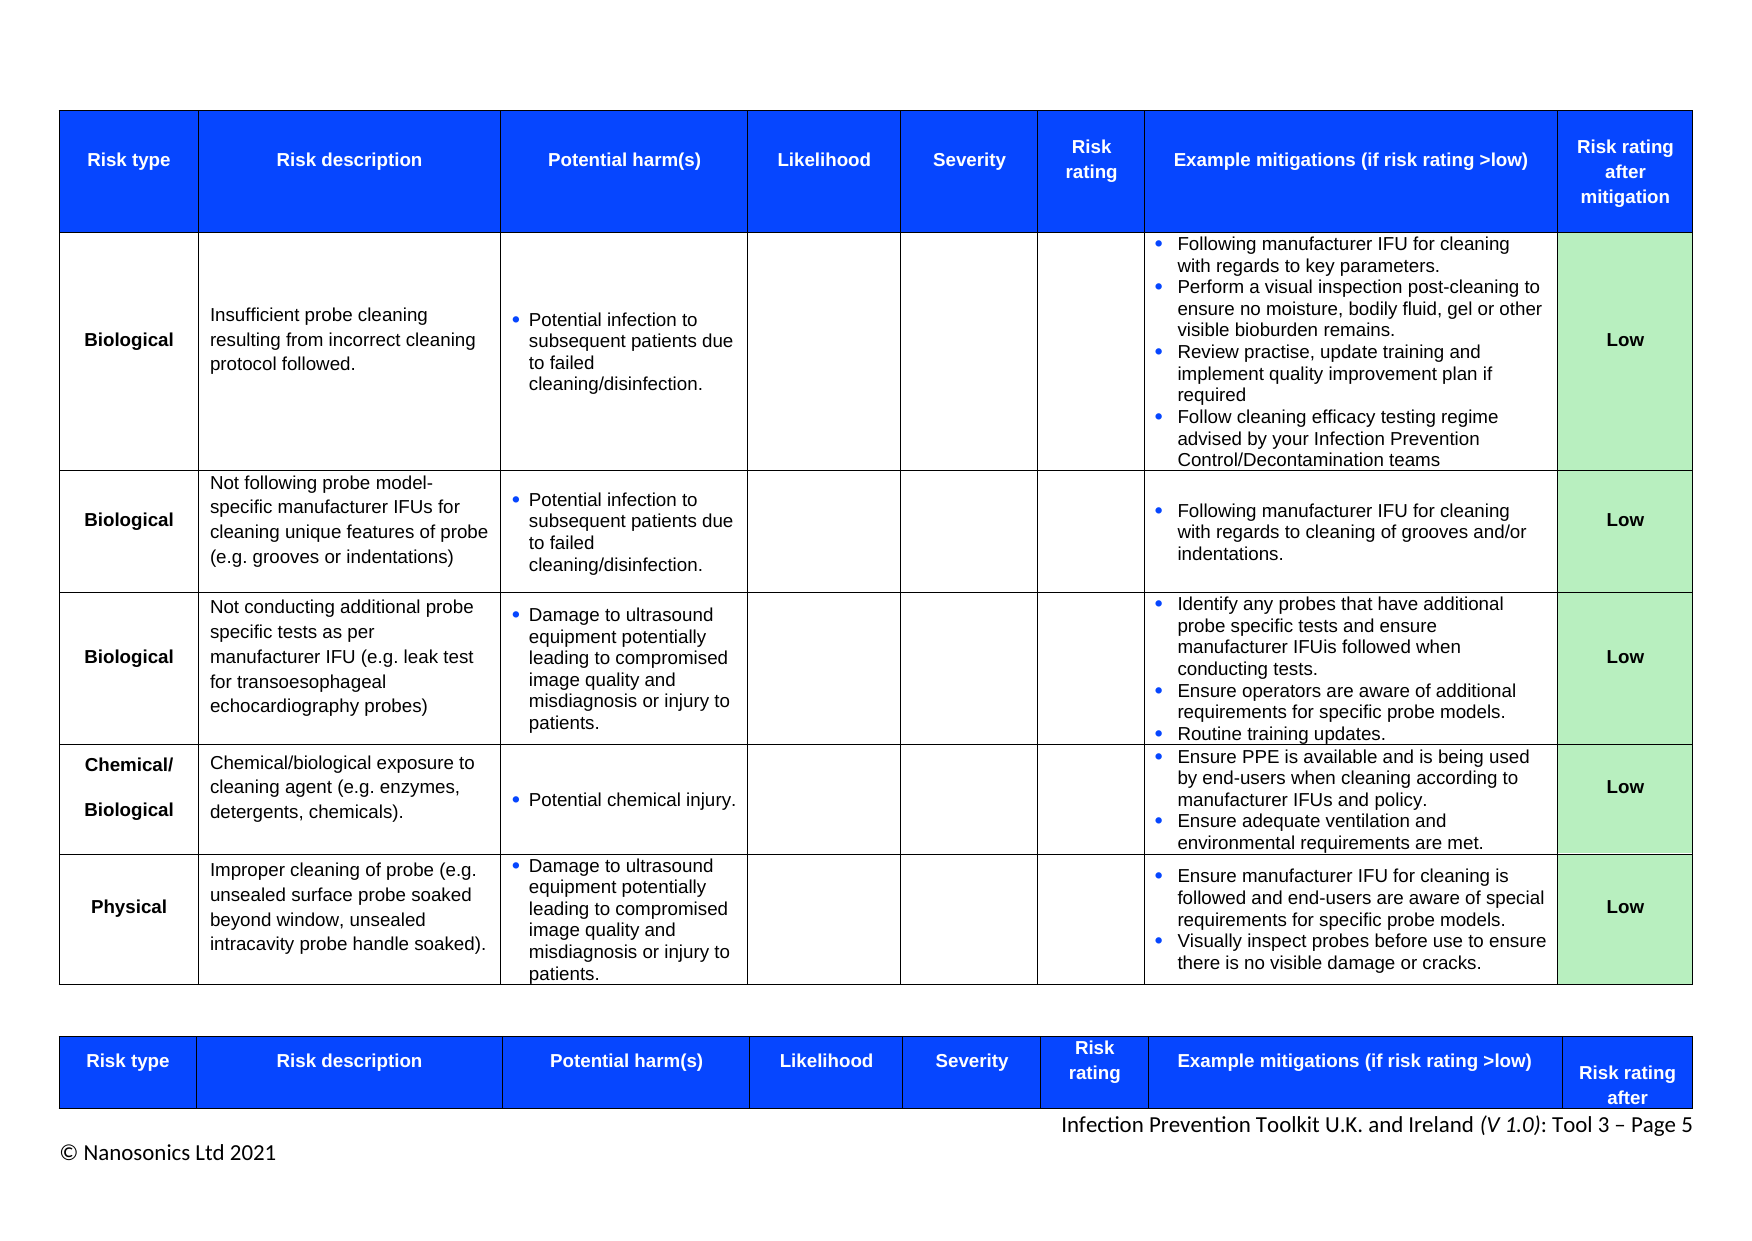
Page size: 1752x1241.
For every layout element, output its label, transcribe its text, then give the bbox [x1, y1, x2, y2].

table_cell Physical [60, 855, 198, 984]
table_cell Insufficient probe cleaning resulting from incorrect cleaning protocol followed. [199, 233, 500, 470]
table_cell Not following probe model-specific manufacturer IFUs for cleaning unique features of probe (e.g. grooves or indentations) [199, 471, 500, 592]
table_cell [1038, 855, 1144, 984]
table_cell Following manufacturer IFU for cleaning with regards to key parameters. Perform a visual inspection post-cleaning to ensure no moisture, bodily fluid, gel or other visible bioburden remains. Review practise, update training and implement quality improvement plan if required Follow cleaning efficacy testing regime advised by your Infection Prevention Control/Decontamination teams [1145, 233, 1557, 470]
table_cell [748, 471, 900, 592]
table_cell [1038, 745, 1144, 853]
table_cell Low [1558, 471, 1692, 592]
table_cell [901, 593, 1037, 744]
table_cell Biological [60, 593, 198, 744]
table_cell Not conducting additional probe specific tests as per manufacturer IFU (e.g. leak test for transoesophageal echocardiography probes) [199, 593, 500, 744]
table_cell Potential infection to subsequent patients due to failed cleaning/disinfection. [501, 233, 747, 470]
table_cell Potential chemical injury. [501, 745, 747, 853]
table_header Likelihood [748, 111, 900, 232]
table_header Risk rating [1038, 111, 1144, 232]
table_header Risk description [199, 111, 500, 232]
table_cell Chemical/ Biological [60, 745, 198, 853]
table_cell Ensure PPE is available and is being used by end-users when cleaning according to manufacturer IFUs and policy. Ensure adequate ventilation and environmental requirements are met. [1145, 745, 1557, 853]
table_cell Low [1558, 745, 1692, 853]
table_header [1149, 1037, 1562, 1108]
table_cell Identify any probes that have additional probe specific tests and ensure manufacturer IFUis followed when conducting tests. Ensure operators are aware of additional requirements for specific probe models. Routine training updates. [1145, 593, 1557, 744]
table_header Risk rating [1041, 1037, 1148, 1108]
table_header Risk description [197, 1037, 502, 1108]
table_cell Low [1558, 593, 1692, 744]
table_cell Following manufacturer IFU for cleaning with regards to cleaning of grooves and/or indentations. [1145, 471, 1557, 592]
table_header Risk type [60, 111, 198, 232]
table_header Example mitigations (if risk rating >low) [1145, 111, 1557, 232]
table_cell Damage to ultrasound equipment potentially leading to compromised image quality and misdiagnosis or injury to patients. [501, 855, 747, 984]
table_cell Low [1558, 233, 1692, 470]
table_cell [748, 593, 900, 744]
table_header Likelihood [750, 1037, 902, 1108]
table_cell Improper cleaning of probe (e.g. unsealed surface probe soaked beyond window, unsealed intracavity probe handle soaked). [199, 855, 500, 984]
table_cell Low [1558, 855, 1692, 984]
table_cell [901, 855, 1037, 984]
table_header Severity [903, 1037, 1040, 1108]
table_cell [1038, 593, 1144, 744]
table_cell Ensure manufacturer IFU for cleaning is followed and end-users are aware of special requirements for specific probe models. Visually inspect probes before use to ensure there is no visible damage or cracks. [1145, 855, 1557, 984]
table_header Severity [901, 111, 1037, 232]
table_header Risk rating after mitigation [1558, 111, 1692, 232]
table_header Risk type [60, 1037, 196, 1108]
table_cell [901, 471, 1037, 592]
table_cell [748, 745, 900, 853]
table_cell [901, 745, 1037, 853]
table_cell [1038, 233, 1144, 470]
table_cell Biological [60, 471, 198, 592]
table_cell Biological [60, 233, 198, 470]
table_cell Damage to ultrasound equipment potentially leading to compromised image quality and misdiagnosis or injury to patients. [501, 593, 747, 744]
table_cell [1038, 471, 1144, 592]
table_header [1563, 1037, 1692, 1108]
table_header Potential harm(s) [503, 1037, 749, 1108]
table_cell Potential infection to subsequent patients due to failed cleaning/disinfection. [501, 471, 747, 592]
table_cell [901, 233, 1037, 470]
table_cell [748, 233, 900, 470]
table_cell [748, 855, 900, 984]
table_cell Chemical/biological exposure to cleaning agent (e.g. enzymes, detergents, chemicals). [199, 745, 500, 853]
table_header Potential harm(s) [501, 111, 747, 232]
